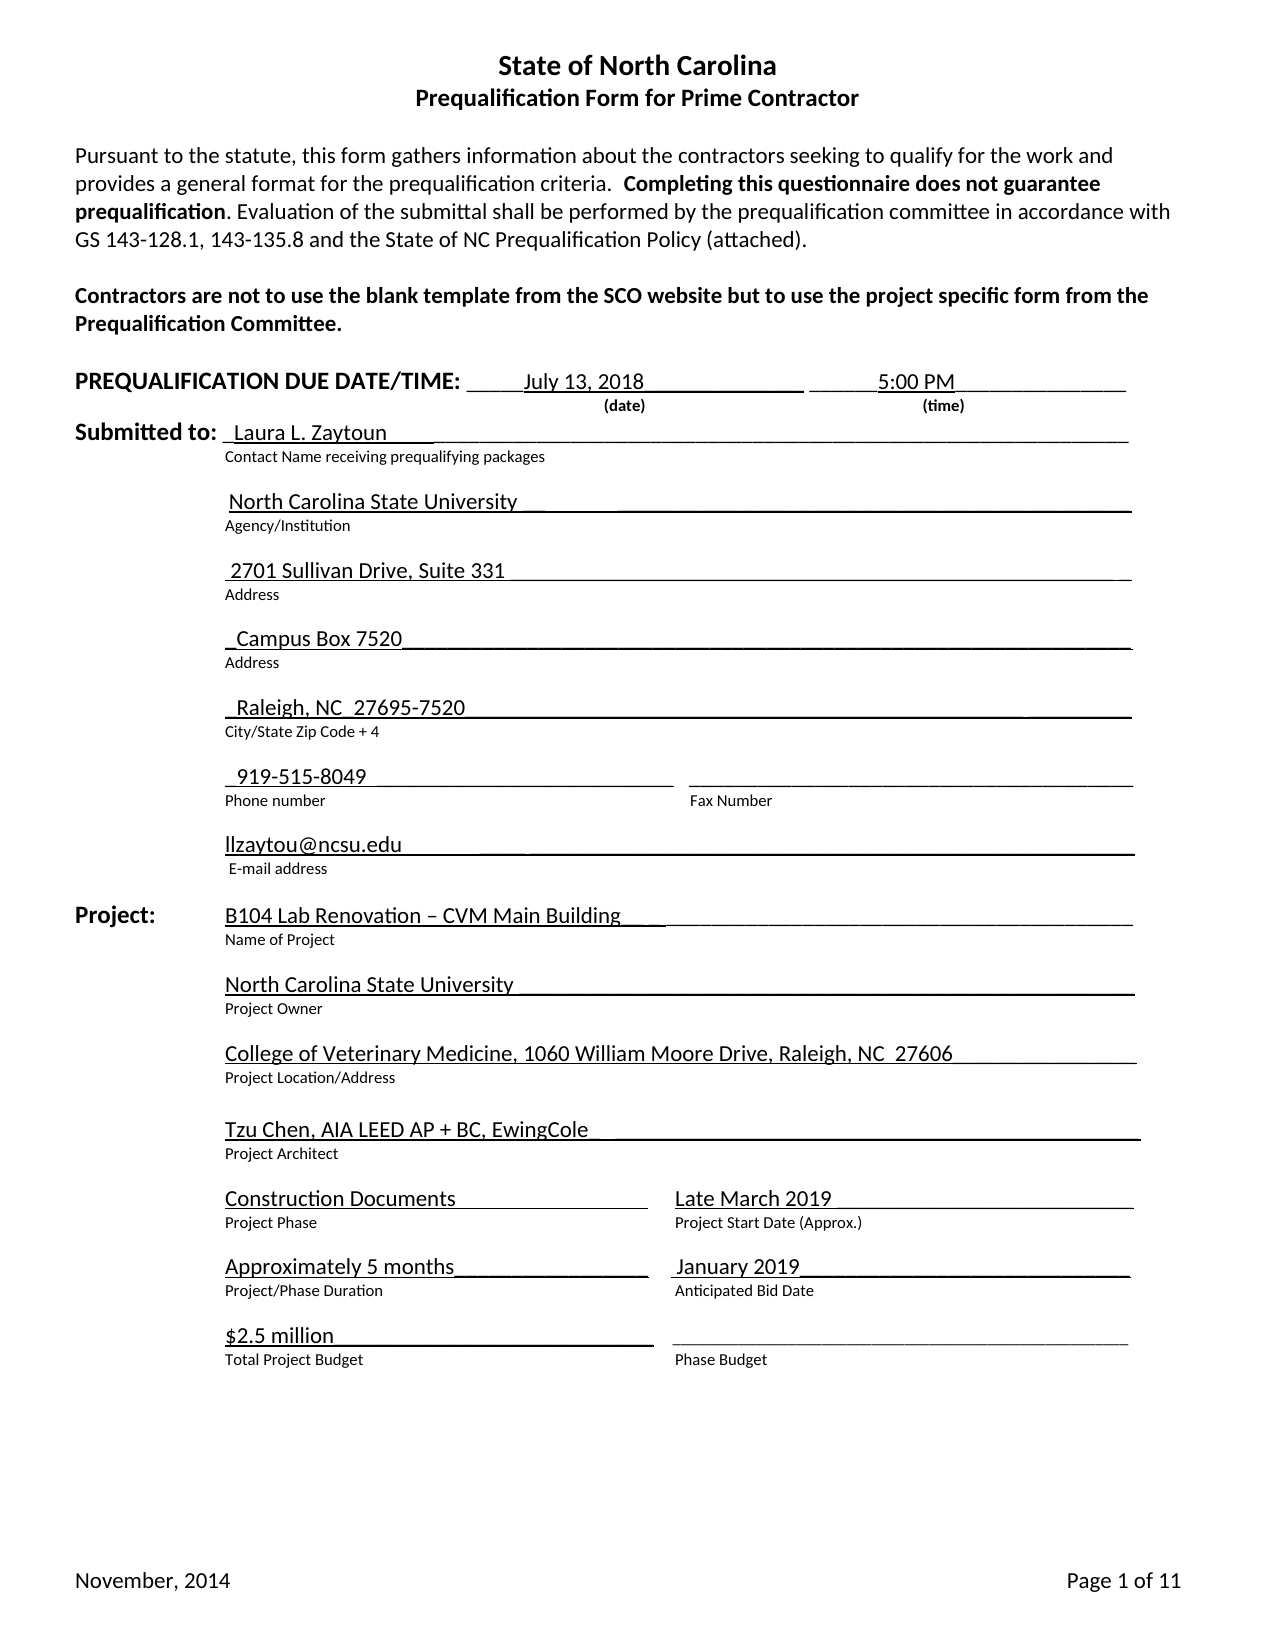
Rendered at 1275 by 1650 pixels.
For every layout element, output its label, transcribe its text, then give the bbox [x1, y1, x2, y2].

text City/State Zip Code + 4 [75, 721, 1200, 741]
text Submitted to: _Laura L. Zaytoun _____________________________________________________________ [75, 416, 1200, 447]
text _919-515-8049 __________________________ _______________________________________ [75, 762, 1200, 790]
text Tzu Chen, AIA LEED AP + BC, EwingCole_ ______________________________________________ [75, 1115, 1200, 1143]
text North Carolina State University ______________________________________________________ [75, 970, 1200, 998]
text North Carolina State University __ _____________________________________________ [75, 487, 1200, 515]
text $2.5 million____________________________ _______________________________________________________ [75, 1321, 1200, 1349]
text PREQUALIFICATION DUE DATE/TIME: _____July 13, 2018______________ ______5:00 PM_______________ [75, 365, 1200, 396]
text Project Phase Project Start Date (Approx.) [75, 1212, 1200, 1232]
text College of Veterinary Medicine, 1060 William Moore Drive, Raleigh, NC 27606________________ [75, 1039, 1200, 1067]
text 2701 Sullivan Drive, Suite 331 _____________________________________________________ _ [75, 556, 1200, 584]
text E-mail address [75, 858, 1200, 879]
text Address [75, 584, 1200, 604]
text Project: B104 Lab Renovation – CVM Main Building__ _ _________________________________________ [75, 899, 1200, 929]
text Project Owner [75, 998, 1200, 1018]
text Name of Project [75, 929, 1200, 950]
text Address [75, 652, 1200, 673]
text Phone number Fax Number [75, 790, 1200, 810]
text Project Location/Address [75, 1067, 1200, 1087]
text (date) (time) [75, 396, 1200, 416]
text Contact Name receiving prequalifying packages [75, 447, 1200, 467]
text _Raleigh, NC_27695-7520_________________________________________________ _________ [75, 693, 1200, 721]
text llzaytou@ncsu.edu ____ _____________________________________________________ [75, 830, 1200, 858]
text Pursuant to the statute, this form gathers information about the contractors seeking to qualify for the work and provides a general format for the prequalification criteria. Completing this questionnaire does not guarantee prequalification. Evaluation of the submittal shall be performed by the prequalification committee in accordance with GS 143-128.1, 143-135.8 and the State of NC Prequalification Policy (attached). [75, 141, 1200, 253]
text Construction Documents Late March 2019 __________________________ [75, 1184, 1200, 1212]
text Project Architect [75, 1143, 1200, 1163]
text Total Project Budget Phase Budget [75, 1349, 1200, 1369]
text Project/Phase Duration Anticipated Bid Date [75, 1281, 1200, 1301]
text Approximately 5 months_________________ January 2019_____________________________ [75, 1252, 1200, 1281]
text Agency/Institution [75, 515, 1200, 536]
text _Campus Box 7520________________________________________________________________ [75, 624, 1200, 652]
text Contractors are not to use the blank template from the SCO website but to use the project specific form from the Prequalification Committee. [75, 281, 1200, 337]
